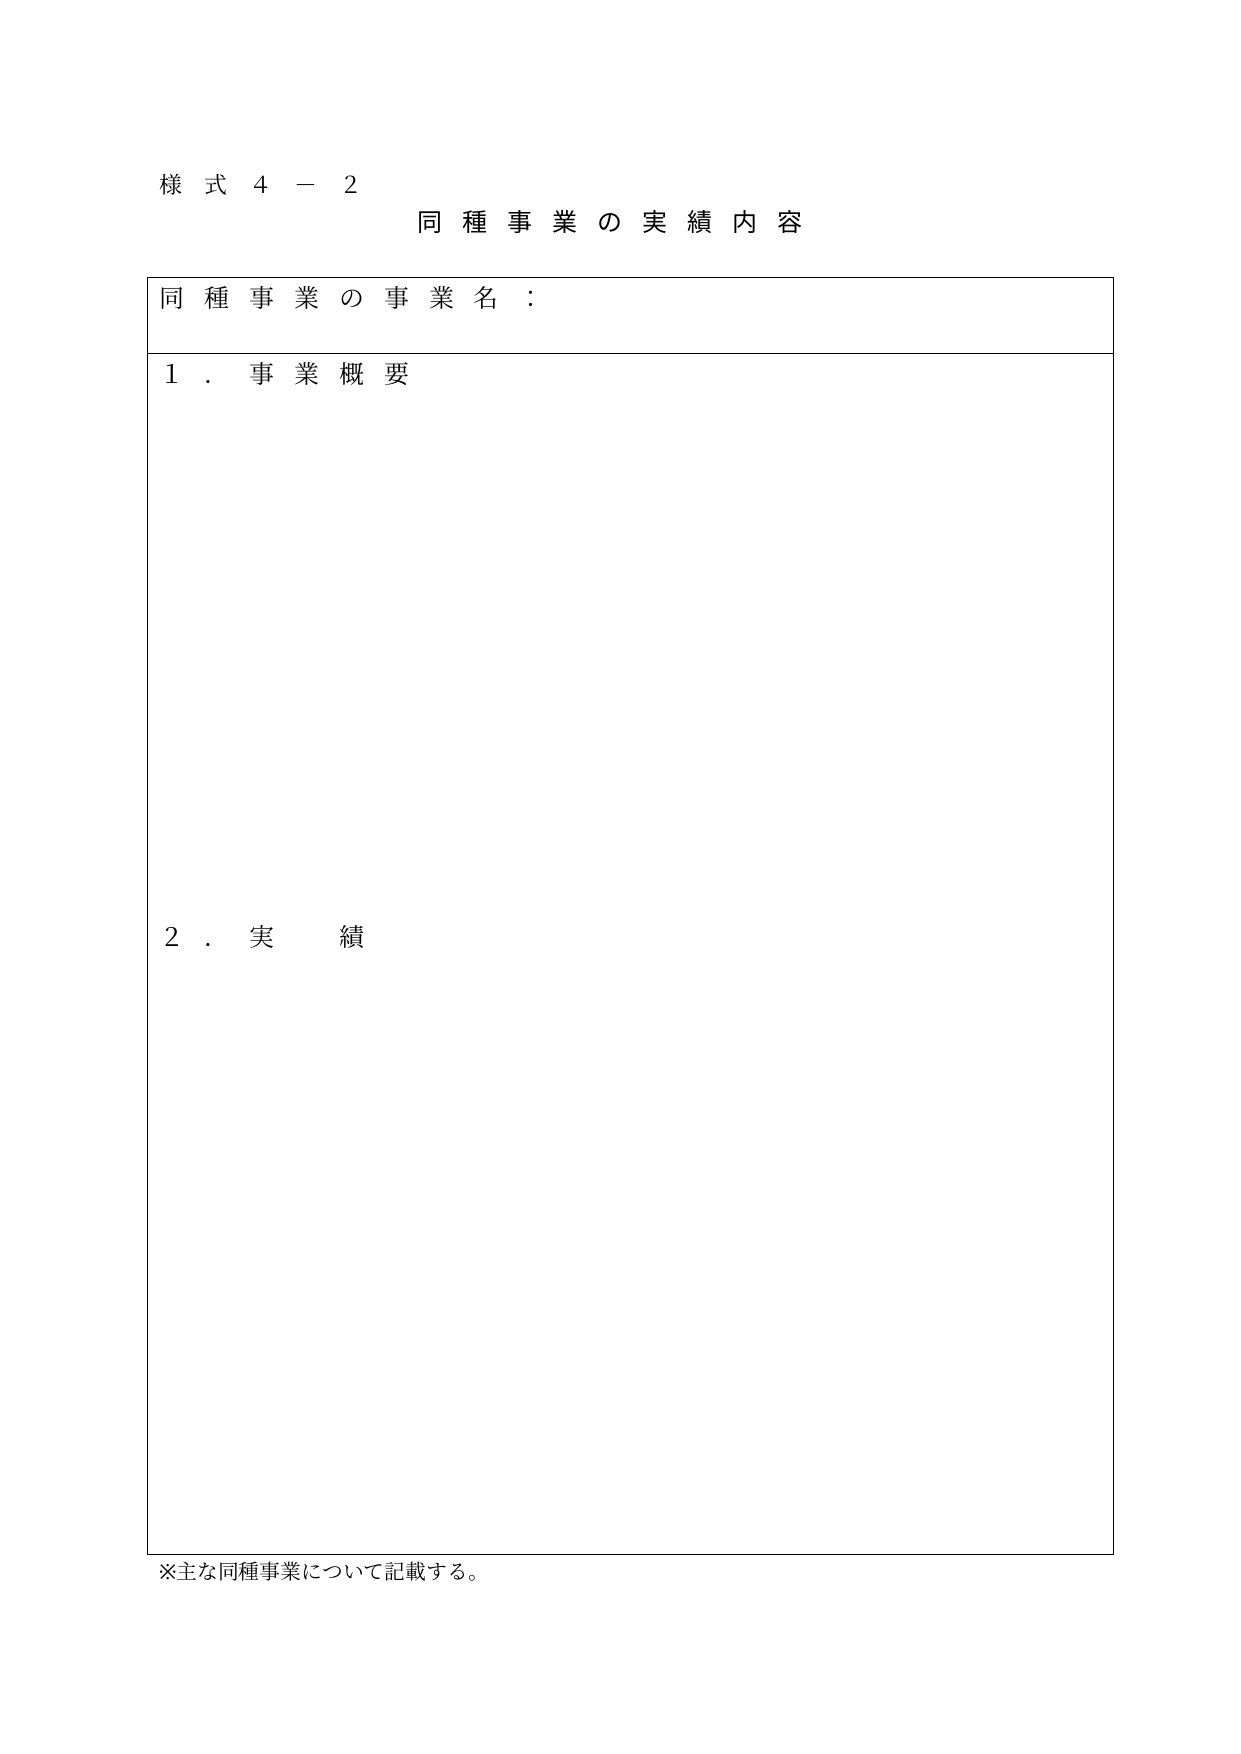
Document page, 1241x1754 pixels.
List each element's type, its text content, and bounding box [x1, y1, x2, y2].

text ※主な同種事業について記載する。 [159, 1555, 1081, 1585]
text 様式４－２ [159, 164, 1081, 202]
table_cell １．事業概要 ２．実 績 [148, 354, 1113, 1554]
table_header 同種事業の事業名： [148, 278, 1113, 353]
text 同種事業の実績内容 [159, 202, 1081, 239]
